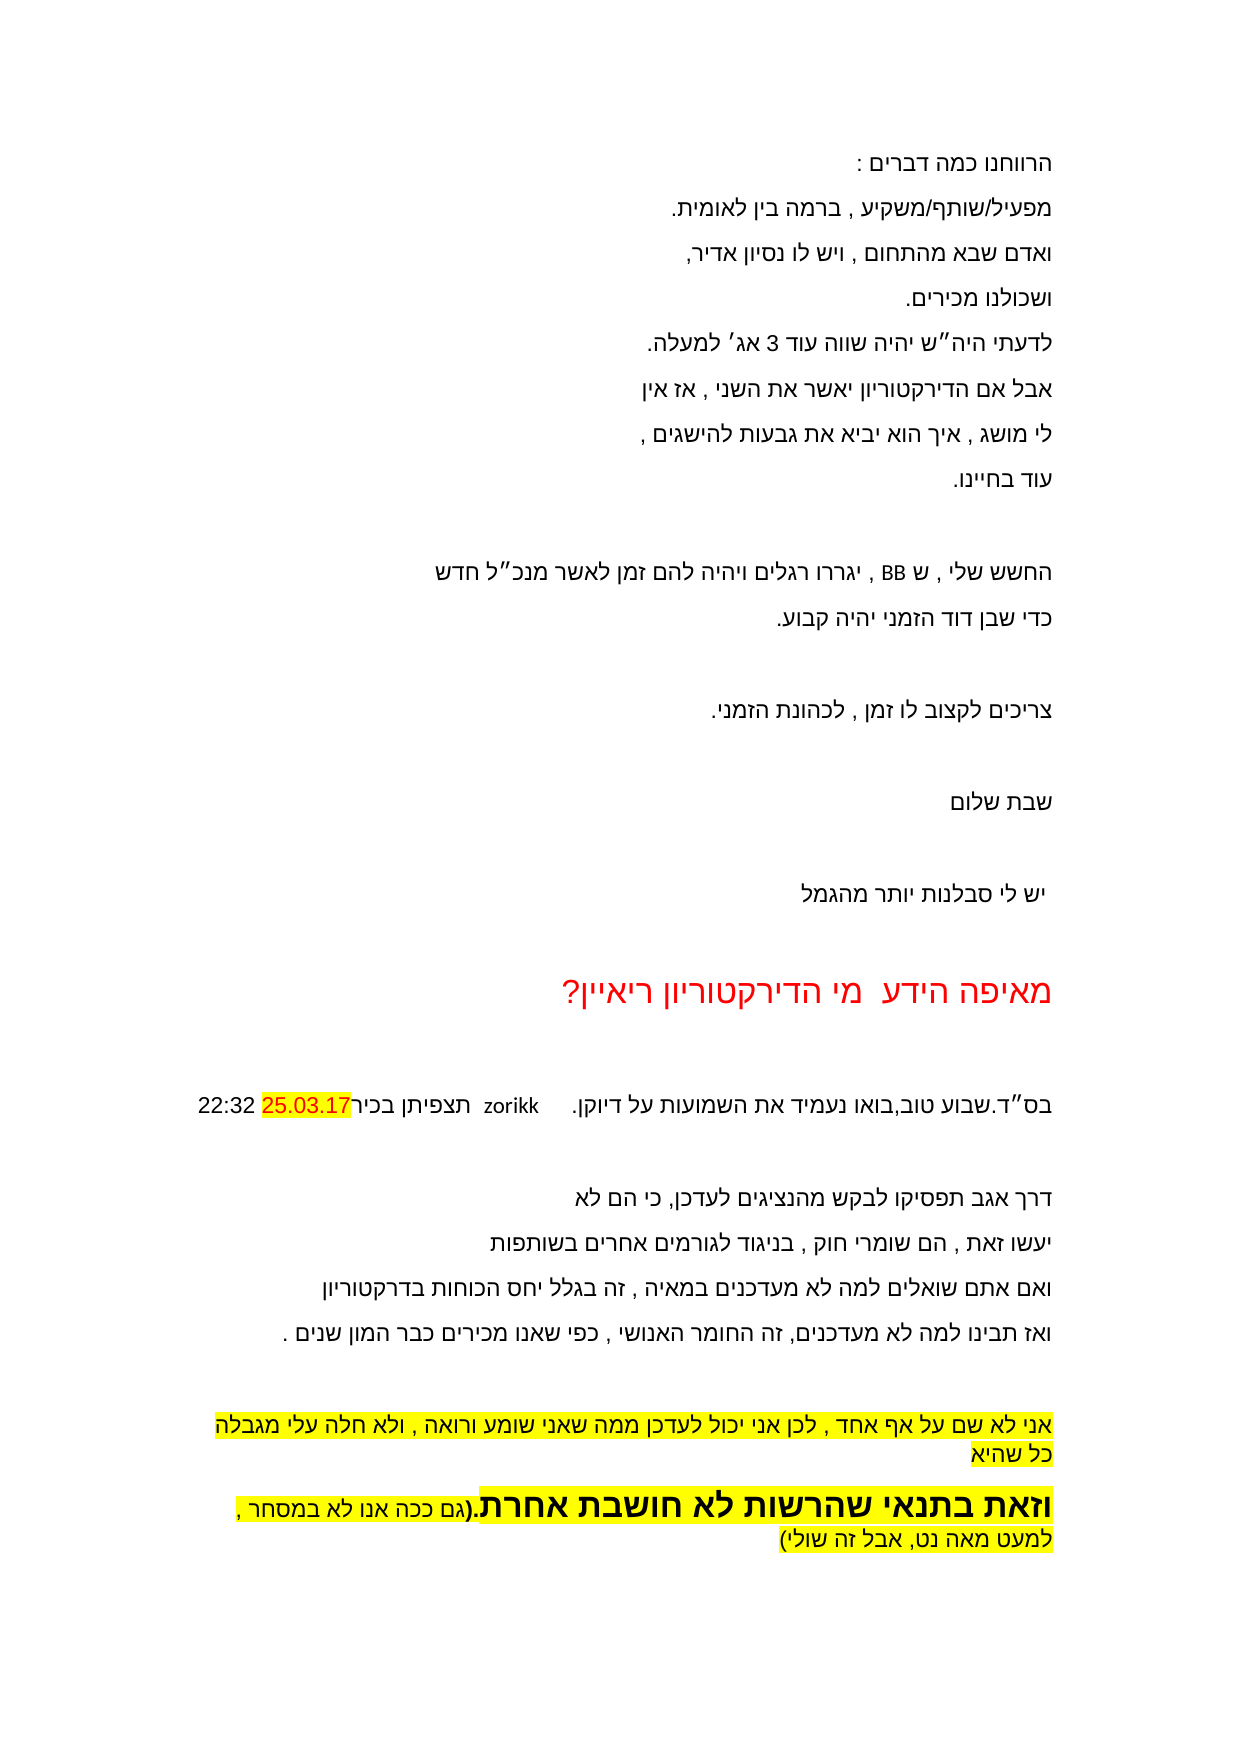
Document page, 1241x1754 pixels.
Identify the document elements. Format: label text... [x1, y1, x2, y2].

text לדעתי היה״ש יהיה שווה עוד 3 אג׳ למעלה. [187, 330, 1053, 357]
text צריכים לקצוב לו זמן , לכהונת הזמני. [187, 697, 1053, 723]
text יש לי סבלנות יותר מהגמל [187, 881, 1053, 907]
text וזאת בתנאי שהרשות לא חושבת אחרת.(גם ככה אנו לא במסחר , למעט מאה נט, אבל זה שולי) [187, 1486, 1053, 1553]
text הרווחנו כמה דברים : [187, 150, 1053, 176]
text כדי שבן דוד הזמני יהיה קבוע. [187, 604, 1053, 631]
text אבל אם הדירקטוריון יאשר את השני , אז אין [187, 376, 1053, 402]
text אני לא שם על אף אחד , לכן אני יכול לעדכן ממה שאני שומע ורואה , ולא חלה עלי מגבלה כל שהיא [187, 1412, 1053, 1467]
text ואז תבינו למה לא מעדכנים, זה החומר האנושי , כפי שאנו מכירים כבר המון שנים . [187, 1320, 1053, 1347]
text שבת שלום [187, 788, 1053, 815]
text ושכולנו מכירים. [187, 285, 1053, 312]
text מפעיל/שותף/משקיע , ברמה בין לאומית. [187, 195, 1053, 221]
text לי מושג , איך הוא יביא את גבעות להישגים , [187, 421, 1053, 447]
text ואם אתם שואלים למה לא מעדכנים במאיה , זה בגלל יחס הכוחות בדרקטוריון [187, 1275, 1053, 1302]
text בס״ד.שבוע טוב,בואו נעמיד את השמועות על דיוקן. zorikk תצפיתן בכיר25.03.17 22:32 [187, 1091, 1053, 1119]
text עוד בחיינו. [187, 466, 1053, 492]
text מאיפה הידע מי הדירקטוריון ריאיין? [187, 972, 1053, 1011]
text החשש שלי , ש BB , יגררו רגלים ויהיה להם זמן לאשר מנכ״ל חדש [187, 558, 1053, 586]
text ואדם שבא מהתחום , ויש לו נסיון אדיר, [187, 240, 1053, 267]
text דרך אגב תפסיקו לבקש מהנציגים לעדכן, כי הם לא [187, 1185, 1053, 1211]
text יעשו זאת , הם שומרי חוק , בניגוד לגורמים אחרים בשותפות [187, 1230, 1053, 1256]
